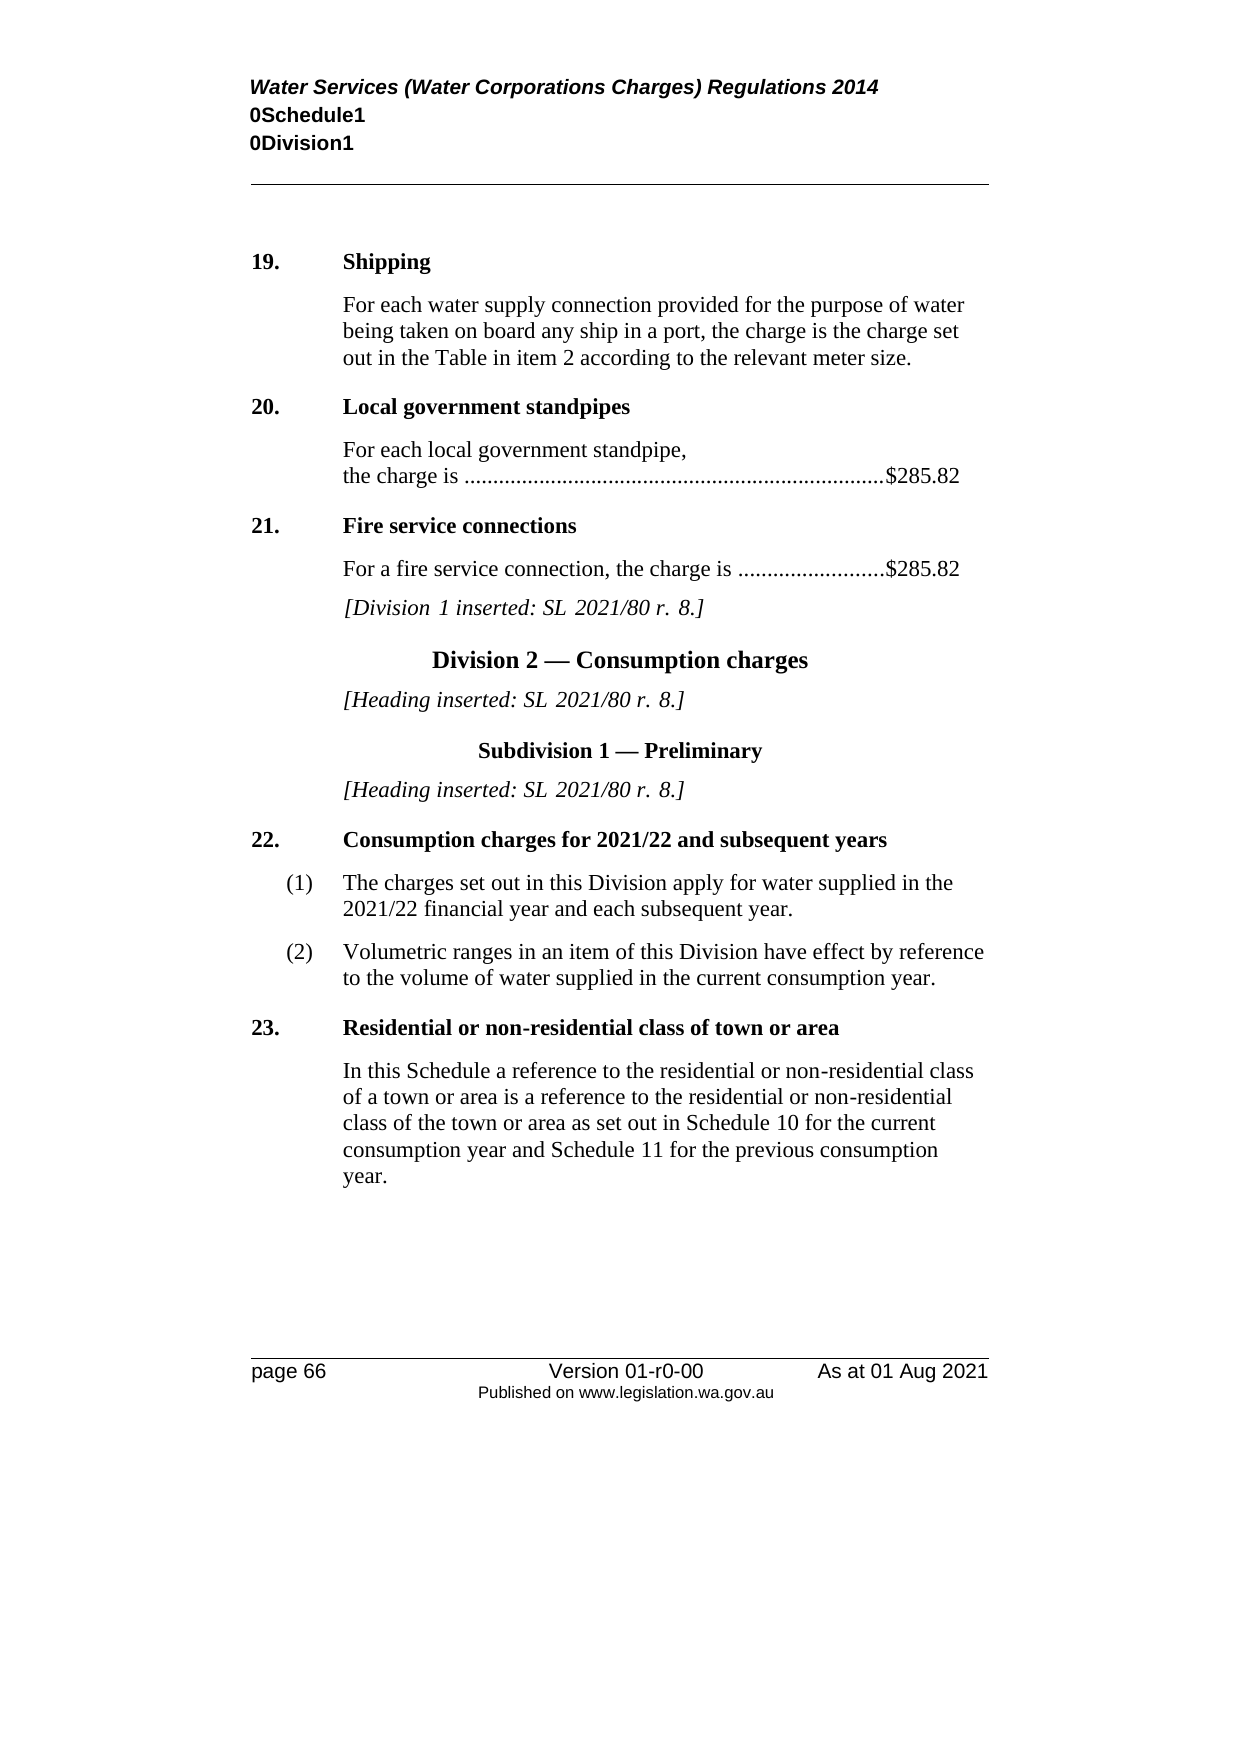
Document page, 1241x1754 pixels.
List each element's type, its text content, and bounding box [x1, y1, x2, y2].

subtitle 23. Residential or non-residential class of town or area [251, 1014, 989, 1040]
subtitle Division 2 — Consumption charges [251, 645, 989, 674]
subtitle 19. Shipping [251, 248, 989, 274]
text For each water supply connection provided for the purpose of water being taken on board any ship in a port, the charge is the charge set out in the Table in item 2 according to the relevant meter size. [251, 291, 989, 370]
text In this Schedule a reference to the residential or non-residential class of a town or area is a reference to the residential or non-residential class of the town or area as set out in Schedule 10 for the current consumption year and Schedule 11 for the previous consumption year. [251, 1057, 989, 1188]
text (1) The charges set out in this Division apply for water supplied in the 2021/22 financial year and each subsequent year. [251, 869, 989, 921]
subtitle 21. Fire service connections [251, 512, 989, 538]
subtitle [Heading inserted: SL 2021/80 r. 8.] [251, 776, 989, 803]
text For each local government standpipe, the charge is $285.82 [251, 436, 989, 489]
subtitle 22. Consumption charges for 2021/22 and subsequent years [251, 826, 989, 852]
text [Division 1 inserted: SL 2021/80 r. 8.] [251, 593, 989, 620]
subtitle Subdivision 1 — Preliminary [251, 737, 989, 764]
text For a fire service connection, the charge is $285.82 [251, 555, 989, 581]
subtitle 20. Local government standpipes [251, 393, 989, 419]
subtitle [Heading inserted: SL 2021/80 r. 8.] [251, 686, 989, 712]
text (2) Volumetric ranges in an item of this Division have effect by reference to the volume of water supplied in the current consumption year. [251, 938, 989, 991]
